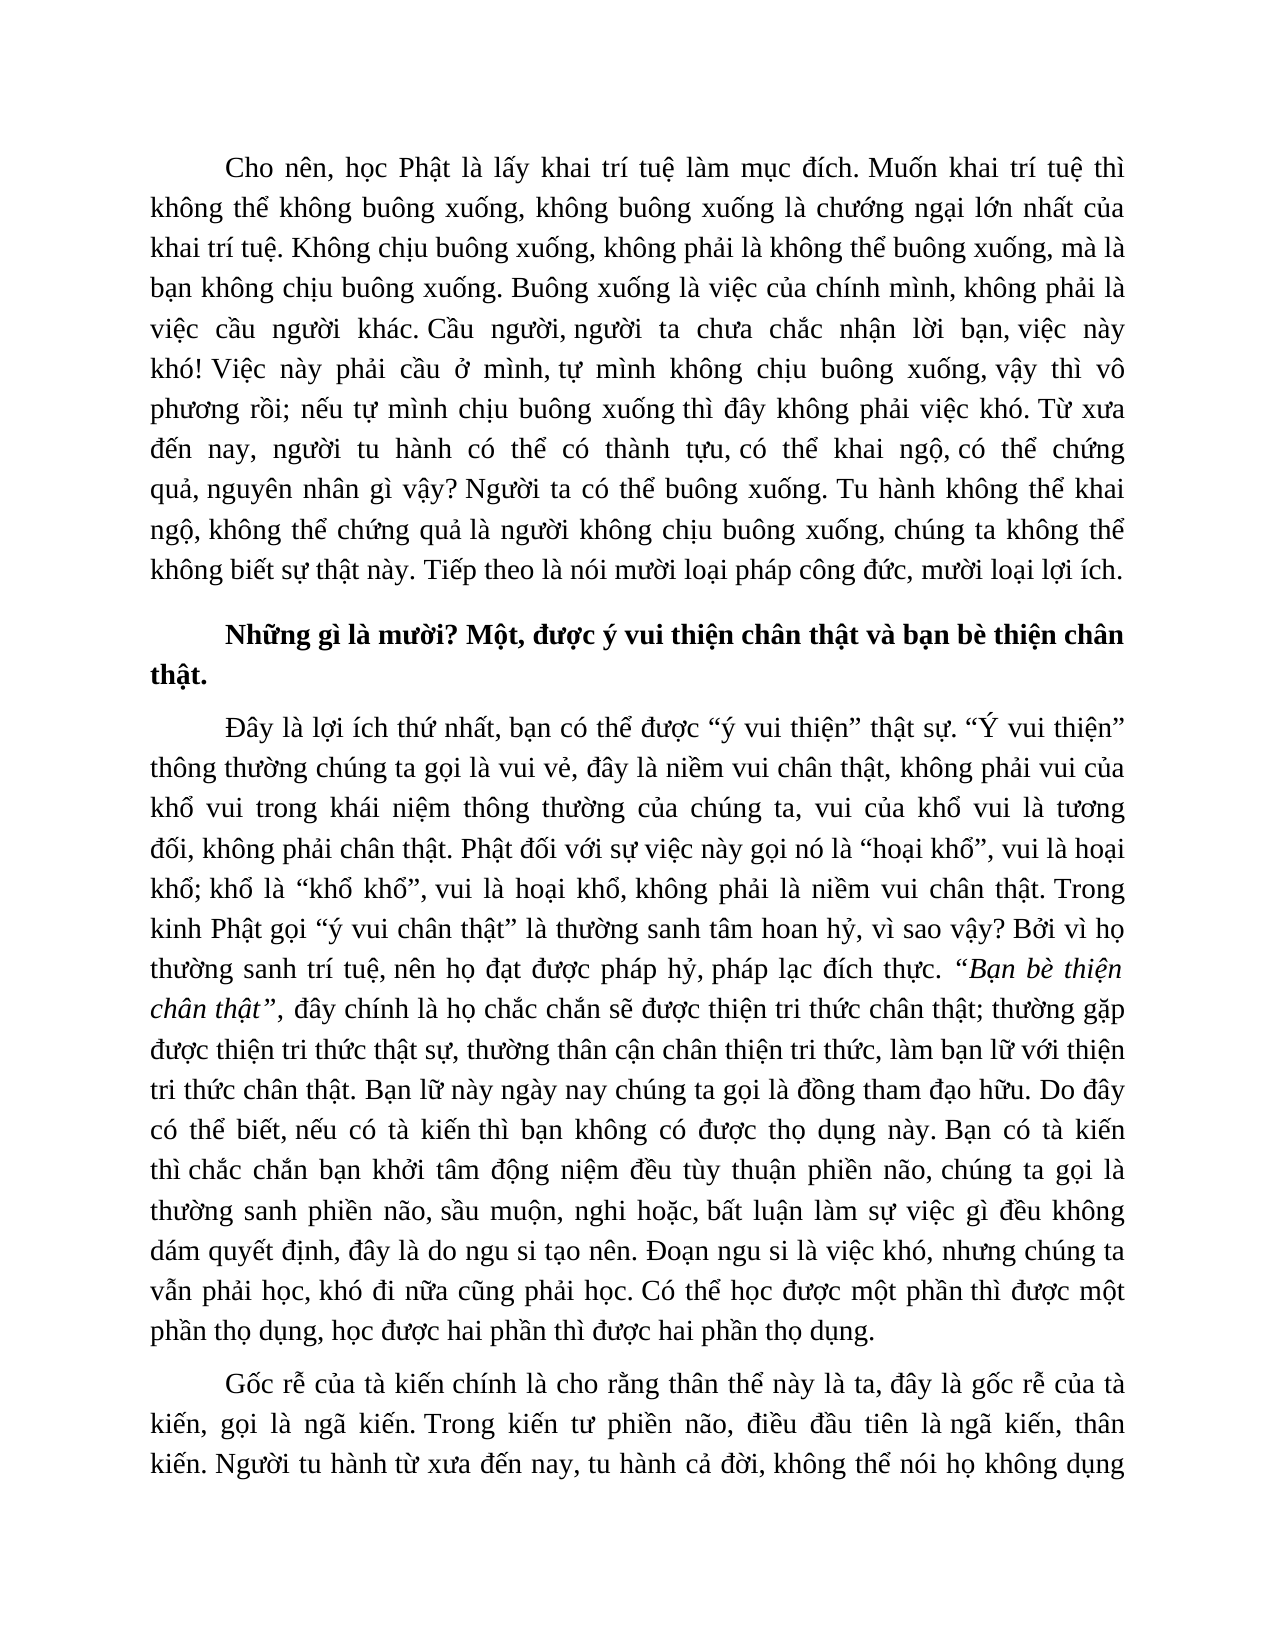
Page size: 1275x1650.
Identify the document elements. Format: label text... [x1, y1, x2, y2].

text Đây là lợi ích thứ nhất, bạn có thể được “ý vui thiện” thật sự. “Ý vui thiện” thông thường chúng ta gọi là vui vẻ, đây là niềm vui chân thật, không phải vui của khổ vui trong khái niệm thông thường của chúng ta, vui của khổ vui là tương đối, không phải chân thật. Phật đối với sự việc này gọi nó là “hoại khổ”, vui là hoại khổ; khổ là “khổ khổ”, vui là hoại khổ, không phải là niềm vui chân thật. Trong kinh Phật gọi “ý vui chân thật” là thường sanh tâm hoan hỷ, vì sao vậy? Bởi vì họ thường sanh trí tuệ, nên họ đạt được pháp hỷ, pháp lạc đích thực. “Bạn bè thiện chân thật”, đây chính là họ chắc chắn sẽ được thiện tri thức chân thật; thường gặp được thiện tri thức thật sự, thường thân cận chân thiện tri thức, làm bạn lữ với thiện tri thức chân thật. Bạn lữ này ngày nay chúng ta gọi là đồng tham đạo hữu. Do đây có thể biết, nếu có tà kiến thì bạn không có được thọ dụng này. Bạn có tà kiến thì chắc chắn bạn khởi tâm động niệm đều tùy thuận phiền não, chúng ta gọi là thường sanh phiền não, sầu muộn, nghi hoặc, bất luận làm sự việc gì đều không dám quyết định, đây là do ngu si tạo nên. Đoạn ngu si là việc khó, nhưng chúng ta vẫn phải học, khó đi nữa cũng phải học. Có thể học được một phần thì được một phần thọ dụng, học được hai phần thì được hai phần thọ dụng. [150, 710, 1125, 1347]
text Những gì là mười? Một, được ý vui thiện chân thật và bạn bè thiện chân thật. [150, 617, 1125, 691]
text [150, 1366, 1125, 1480]
text Cho nên, học Phật là lấy khai trí tuệ làm mục đích. Muốn khai trí tuệ thì không thể không buông xuống, không buông xuống là chướng ngại lớn nhất của khai trí tuệ. Không chịu buông xuống, không phải là không thể buông xuống, mà là bạn không chịu buông xuống. Buông xuống là việc của chính mình, không phải là việc cầu người khác. Cầu người, người ta chưa chắc nhận lời bạn, việc này khó! Việc này phải cầu ở mình, tự mình không chịu buông xuống, vậy thì vô phương rồi; nếu tự mình chịu buông xuống thì đây không phải việc khó. Từ xưa đến nay, người tu hành có thể có thành tựu, có thể khai ngộ, có thể chứng quả, nguyên nhân gì vậy? Người ta có thể buông xuống. Tu hành không thể khai ngộ, không thể chứng quả là người không chịu buông xuống, chúng ta không thể không biết sự thật này. Tiếp theo là nói mười loại pháp công đức, mười loại lợi ích. [150, 150, 1125, 586]
